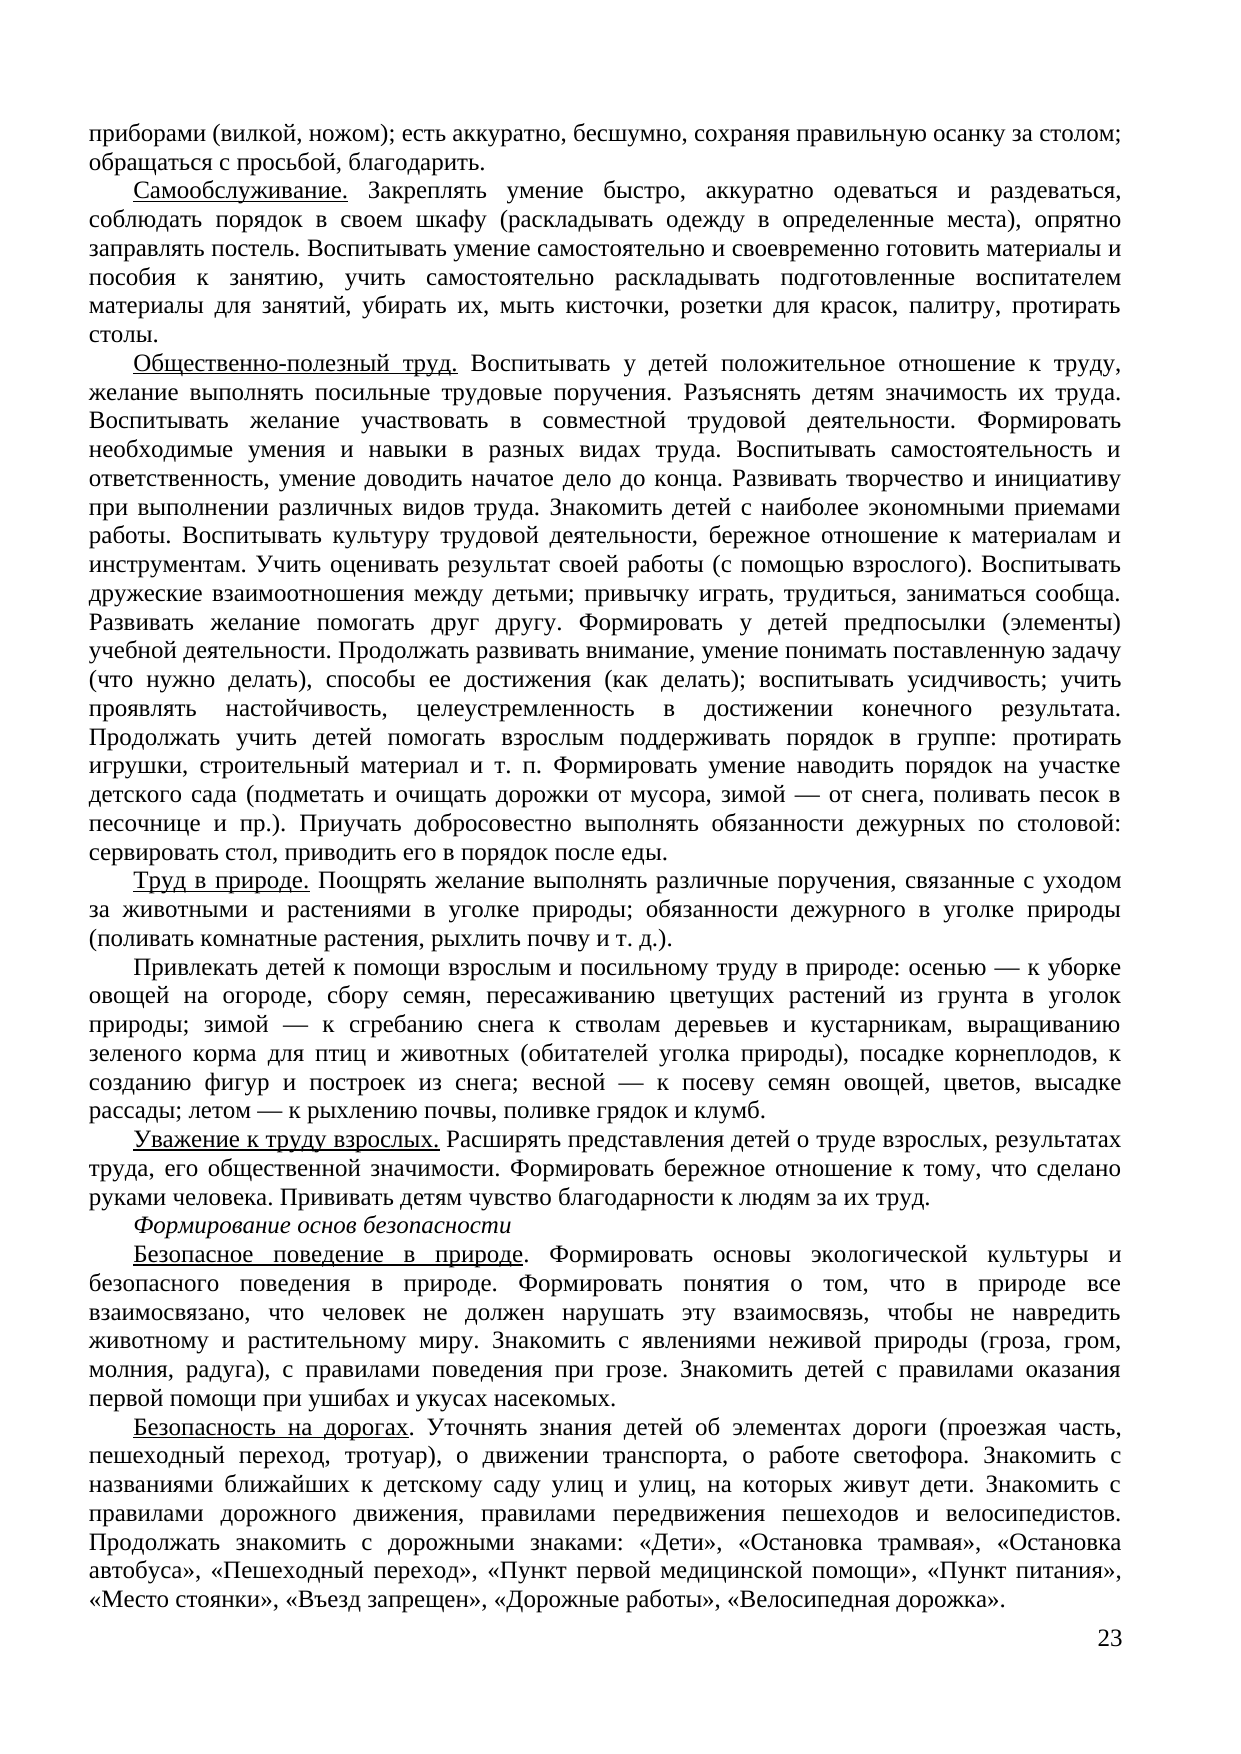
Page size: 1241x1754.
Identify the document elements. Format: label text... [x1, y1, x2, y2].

text Привлекать детей к помощи взрослым и посильному труду в природе: осенью — к уборке овощей на огороде, сбору семян, пересаживанию цветущих растений из грунта в уголок природы; зимой — к сгребанию снега к стволам деревьев и кустарникам, выращиванию зеленого корма для птиц и животных (обитателей уголка природы), посадке корнеплодов, к созданию фигур и построек из снега; весной — к посеву семян овощей, цветов, высадке рассады; летом — к рыхлению почвы, поливке грядок и клумб. [89, 952, 1122, 1124]
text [89, 118, 1122, 176]
text Общественно-полезный труд. Воспитывать у детей положительное отношение к труду, желание выполнять посильные трудовые поручения. Разъяснять детям значимость их труда. Воспитывать желание участвовать в совместной трудовой деятельности. Формировать необходимые умения и навыки в разных видах труда. Воспитывать самостоятельность и ответственность, умение доводить начатое дело до конца. Развивать творчество и инициативу при выполнении различных видов труда. Знакомить детей с наиболее экономными приемами работы. Воспитывать культуру трудовой деятельности, бережное отношение к материалам и инструментам. Учить оценивать результат своей работы (с помощью взрослого). Воспитывать дружеские взаимоотношения между детьми; привычку играть, трудиться, заниматься сообща. Развивать желание помогать друг другу. Формировать у детей предпосылки (элементы) учебной деятельности. Продолжать развивать внимание, умение понимать поставленную задачу (что нужно делать), способы ее достижения (как делать); воспитывать усидчивость; учить проявлять настойчивость, целеустремленность в достижении конечного результата. Продолжать учить детей помогать взрослым поддерживать порядок в группе: протирать игрушки, строительный материал и т. п. Формировать умение наводить порядок на участке детского сада (подметать и очищать дорожки от мусора, зимой — от снега, поливать песок в песочнице и пр.). Приучать добросовестно выполнять обязанности дежурных по столовой: сервировать стол, приводить его в порядок после еды. [89, 348, 1122, 866]
text Безопасное поведение в природе. Формировать основы экологической культуры и безопасного поведения в природе. Формировать понятия о том, что в природе все взаимосвязано, что человек не должен нарушать эту взаимосвязь, чтобы не навредить животному и растительному миру. Знакомить с явлениями неживой природы (гроза, гром, молния, радуга), с правилами поведения при грозе. Знакомить детей с правилами оказания первой помощи при ушибах и укусах насекомых. [89, 1239, 1122, 1412]
text Уважение к труду взрослых. Расширять представления детей о труде взрослых, результатах труда, его общественной значимости. Формировать бережное отношение к тому, что сделано руками человека. Прививать детям чувство благодарности к людям за их труд. [89, 1124, 1122, 1211]
text Безопасность на дорогах. Уточнять знания детей об элементах дороги (проезжая часть, пешеходный переход, тротуар), о движении транспорта, о работе светофора. Знакомить с названиями ближайших к детскому саду улиц и улиц, на которых живут дети. Знакомить с правилами дорожного движения, правилами передвижения пешеходов и велосипедистов. Продолжать знакомить с дорожными знаками: «Дети», «Остановка трамвая», «Остановка автобуса», «Пешеходный переход», «Пункт первой медицинской помощи», «Пункт питания», «Место стоянки», «Въезд запрещен», «Дорожные работы», «Велосипедная дорожка». [89, 1412, 1122, 1613]
text Труд в природе. Поощрять желание выполнять различные поручения, связанные с уходом за животными и растениями в уголке природы; обязанности дежурного в уголке природы (поливать комнатные растения, рыхлить почву и т. д.). [89, 866, 1122, 952]
text Самообслуживание. Закреплять умение быстро, аккуратно одеваться и раздеваться, соблюдать порядок в своем шкафу (раскладывать одежду в определенные места), опрятно заправлять постель. Воспитывать умение самостоятельно и своевременно готовить материалы и пособия к занятию, учить самостоятельно раскладывать подготовленные воспитателем материалы для занятий, убирать их, мыть кисточки, розетки для красок, палитру, протирать столы. [89, 176, 1122, 348]
text Формирование основ безопасности [89, 1211, 1122, 1239]
